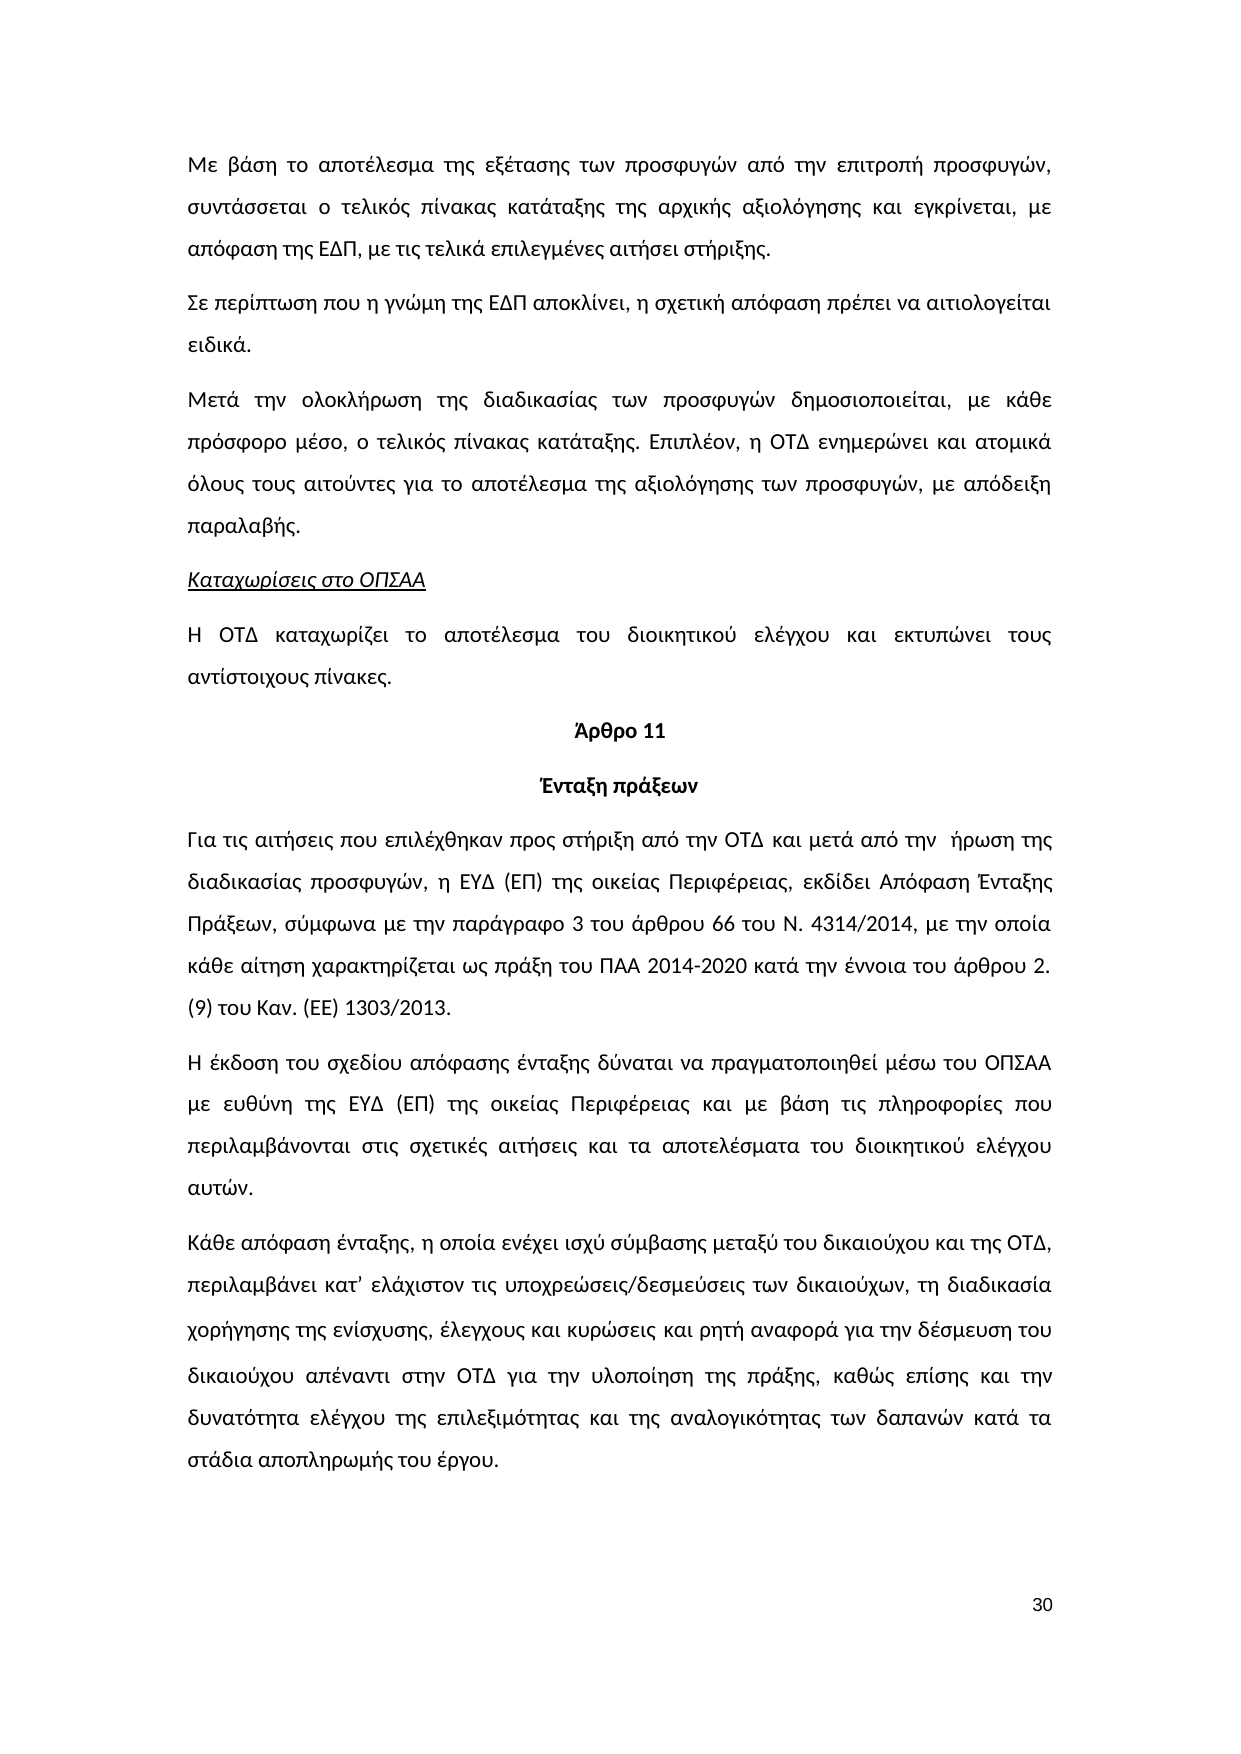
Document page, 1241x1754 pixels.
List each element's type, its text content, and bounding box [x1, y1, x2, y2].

text Κάθε απόφαση ένταξης, η οποία ενέχει ισχύ σύμβασης μεταξύ του δικαιούχου και της ΟΤΔ, περιλαμβάνει κατ’ ελάχιστον τις υποχρεώσεις/δεσμεύσεις των δικαιούχων, τη διαδικασία χορήγησης της ενίσχυσης, έλεγχους και κυρώσεις και ρητή αναφορά για την δέσμευση του δικαιούχου απέναντι στην ΟΤΔ για την υλοποίηση της πράξης, καθώς επίσης και την δυνατότητα ελέγχου της επιλεξιμότητας και της αναλογικότητας των δαπανών κατά τα στάδια αποπληρωμής του έργου. [187, 1228, 1053, 1473]
text Καταχωρίσεις στο ΟΠΣΑΑ [187, 565, 1053, 593]
text Ένταξη πράξεων [187, 771, 1053, 799]
text Άρθρο 11 [187, 716, 1053, 744]
text Μετά την ολοκλήρωση της διαδικασίας των προσφυγών δημοσιοποιείται, με κάθε πρόσφορο μέσο, ο τελικός πίνακας κατάταξης. Επιπλέον, η ΟΤΔ ενημερώνει και ατομικά όλους τους αιτούντες για το αποτέλεσμα της αξιολόγησης των προσφυγών, με απόδειξη παραλαβής. [187, 385, 1053, 539]
text Με βάση το αποτέλεσμα της εξέτασης των προσφυγών από την επιτροπή προσφυγών, συντάσσεται ο τελικός πίνακας κατάταξης της αρχικής αξιολόγησης και εγκρίνεται, με απόφαση της ΕΔΠ, με τις τελικά επιλεγμένες αιτήσει στήριξης. [187, 150, 1053, 262]
text Η έκδοση του σχεδίου απόφασης ένταξης δύναται να πραγματοποιηθεί μέσω του ΟΠΣΑΑ με ευθύνη της ΕΥΔ (ΕΠ) της οικείας Περιφέρειας και με βάση τις πληροφορίες που περιλαμβάνονται στις σχετικές αιτήσεις και τα αποτελέσματα του διοικητικού ελέγχου αυτών. [187, 1048, 1053, 1202]
text Η ΟΤΔ καταχωρίζει το αποτέλεσμα του διοικητικού ελέγχου και εκτυπώνει τους αντίστοιχους πίνακες. [187, 620, 1053, 690]
text Σε περίπτωση που η γνώμη της ΕΔΠ αποκλίνει, η σχετική απόφαση πρέπει να αιτιολογείται ειδικά. [187, 288, 1053, 358]
text Για τις αιτήσεις που επιλέχθηκαν προς στήριξη από την ΟΤΔ και μετά από την ήρωση της διαδικασίας προσφυγών, η ΕΥΔ (ΕΠ) της οικείας Περιφέρειας, εκδίδει Απόφαση Ένταξης Πράξεων, σύμφωνα με την παράγραφο 3 του άρθρου 66 του Ν. 4314/2014, με την οποία κάθε αίτηση χαρακτηρίζεται ως πράξη του ΠΑΑ 2014-2020 κατά την έννοια του άρθρου 2.(9) του Καν. (ΕΕ) 1303/2013. [187, 825, 1053, 1021]
